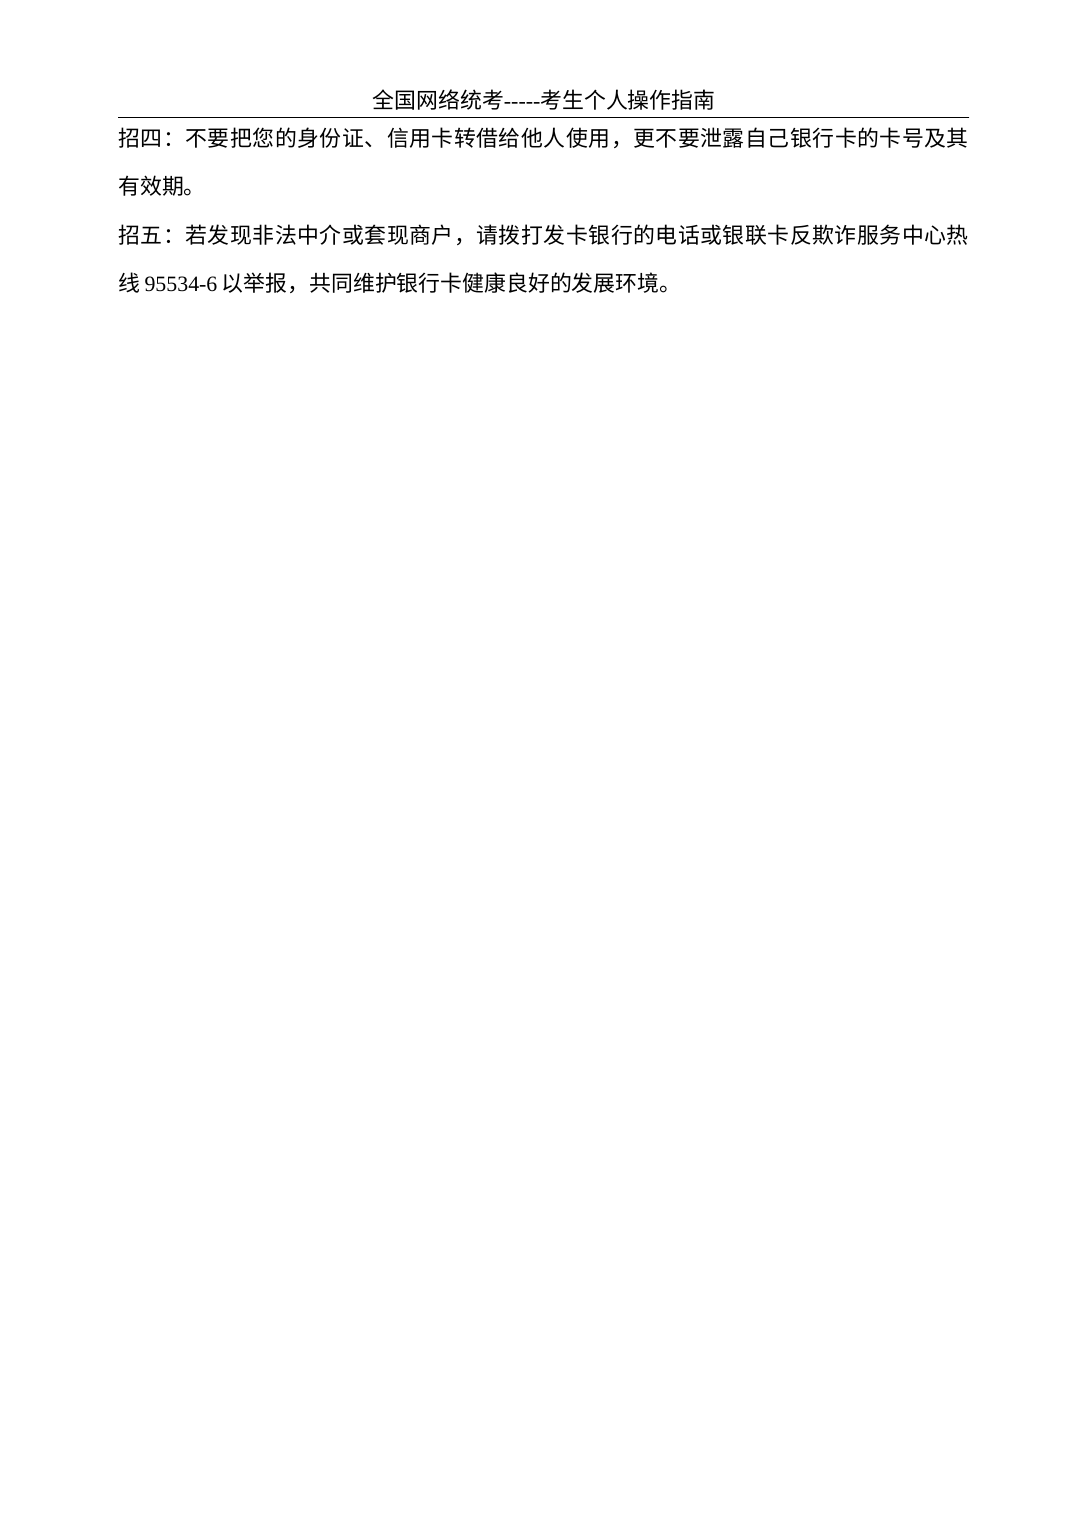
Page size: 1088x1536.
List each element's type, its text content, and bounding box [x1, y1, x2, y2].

text 招四：不要把您的身份证、信用卡转借给他人使用，更不要泄露自己银行卡的卡号及其有效期。 [118, 120, 969, 201]
text 招五：若发现非法中介或套现商户，请拨打发卡银行的电话或银联卡反欺诈服务中心热线95534-6以举报，共同维护银行卡健康良好的发展环境。 [118, 217, 969, 298]
